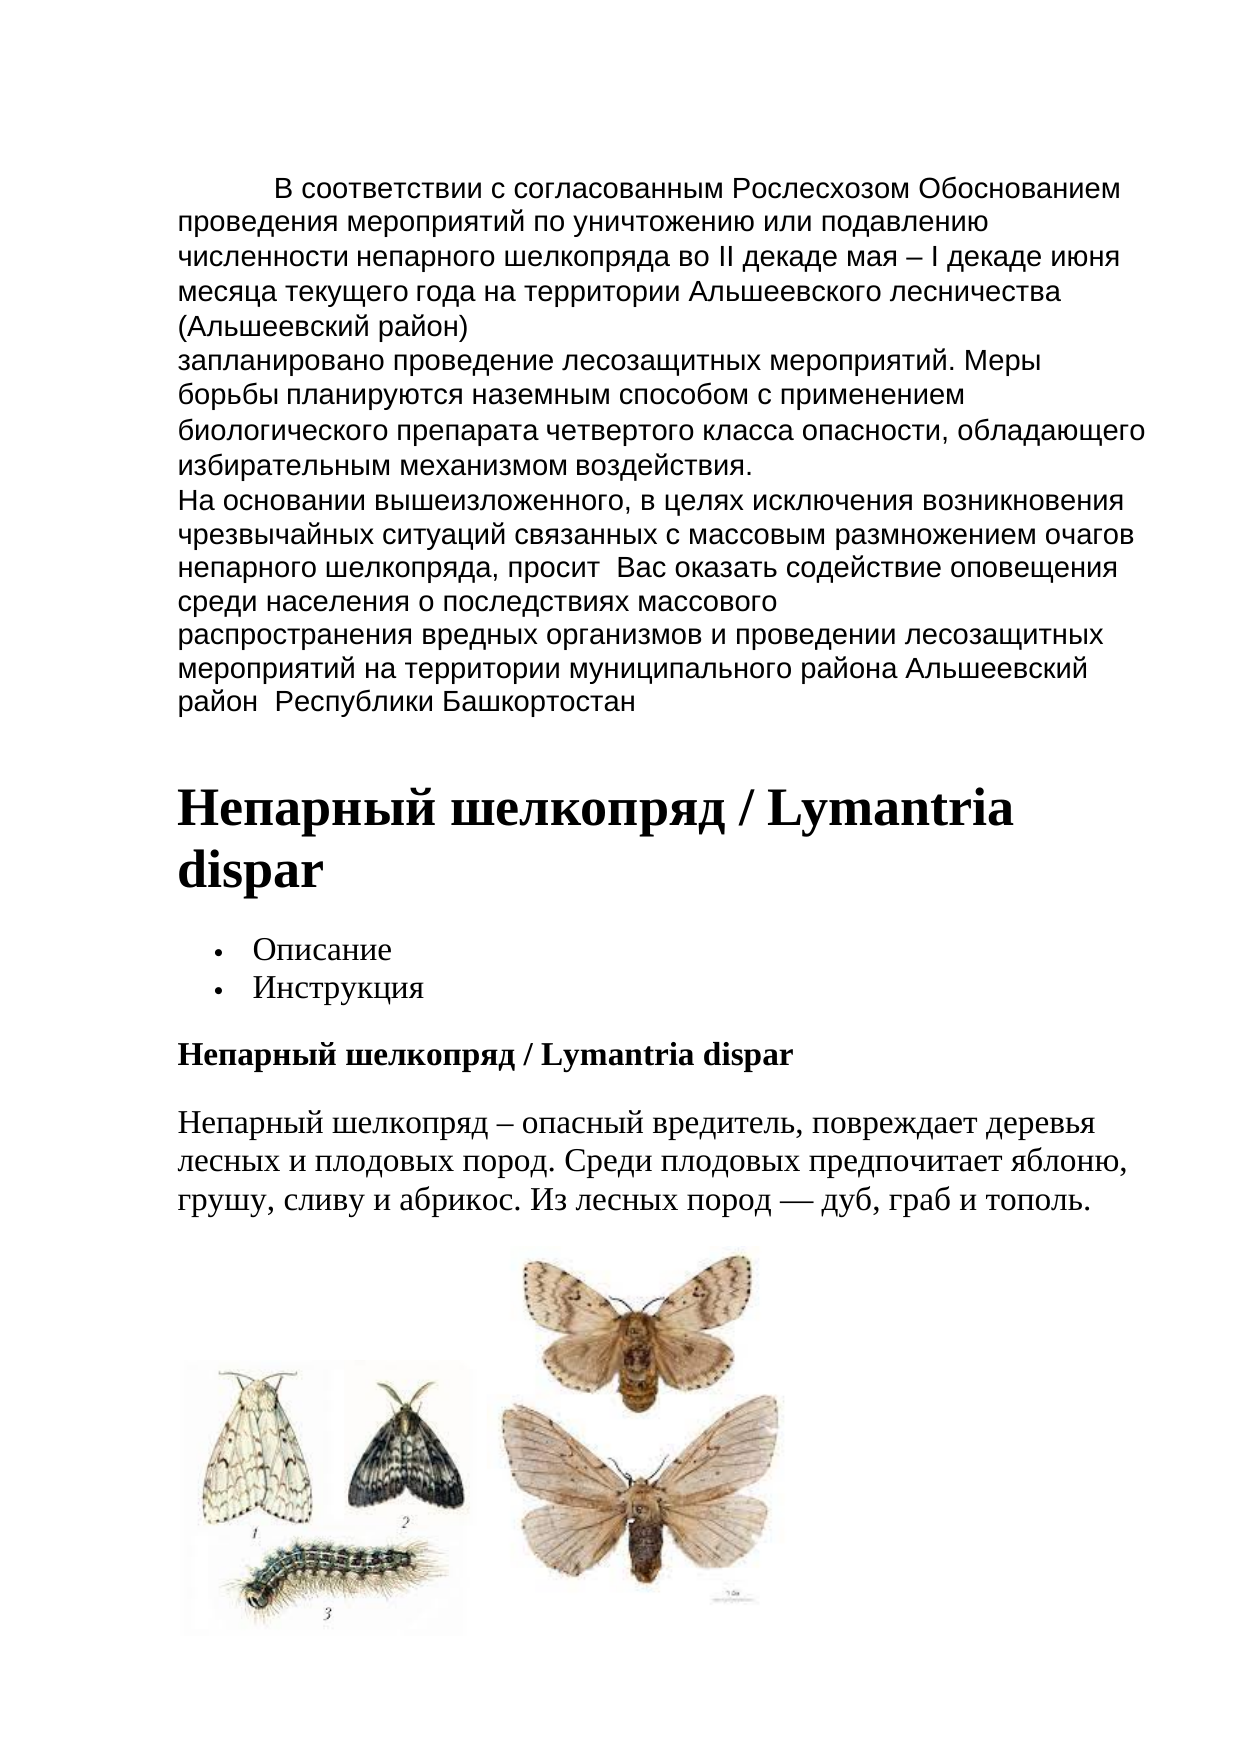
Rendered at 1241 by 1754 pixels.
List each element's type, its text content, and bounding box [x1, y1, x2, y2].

text Непарный шелкопряд / Lymantria dispar [177, 775, 1152, 900]
list Инструкция [215, 967, 1152, 1006]
text В соответствии с согласованным Рослесхозом Обоснованием проведения мероприятий по уничтожению или подавлению численности непарного шелкопряда во II декаде мая – I декаде июня месяца текущего года на территории Альшеевского лесничества (Альшеевский район) запланировано проведение лесозащитных мероприятий. Меры борьбы планируются наземным способом с применением биологического препарата четвертого класса опасности, обладающего избирательным механизмом воздействия. На основании вышеизложенного, в целях исключения возникновения чрезвычайных ситуаций связанных с массовым размножением очагов непарного шелкопряда, просит Вас оказать содействие оповещения среди населения о последствиях массового распространения вредных организмов и проведении лесозащитных мероприятий на территории муниципального района Альшеевский район Республики Башкортостан [177, 118, 1152, 746]
text Непарный шелкопряд / Lymantria dispar [177, 1035, 1152, 1073]
list Описание [215, 929, 1152, 967]
picture [177, 1246, 797, 1636]
text Непарный шелкопряд – опасный вредитель, повреждает деревья лесных и плодовых пород. Среди плодовых предпочитает яблоню, грушу, сливу и абрикос. Из лесных пород — дуб, граб и тополь. [177, 1102, 1152, 1217]
